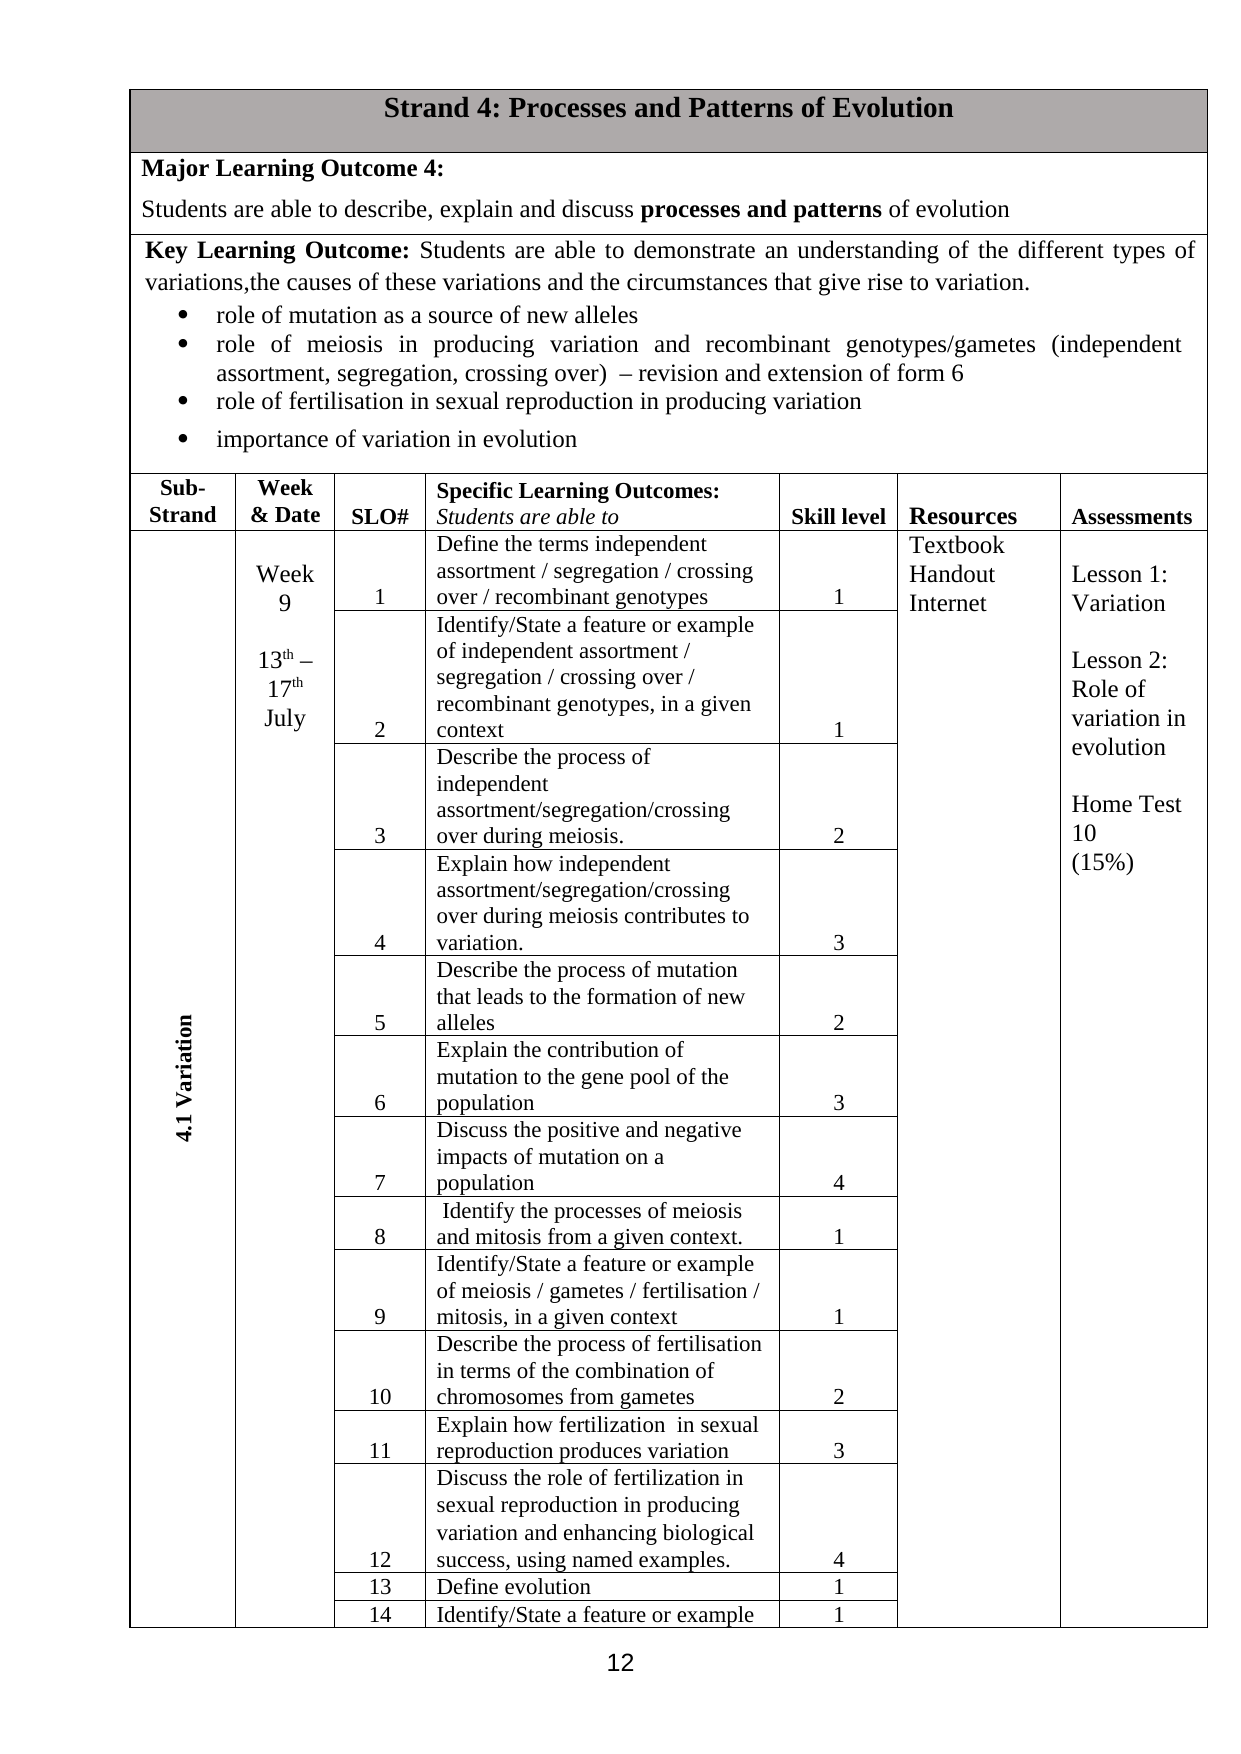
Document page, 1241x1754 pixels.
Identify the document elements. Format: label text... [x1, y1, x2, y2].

table_cell Describe the process of independent assortment/segregation/crossing over during meiosis. [426, 744, 779, 849]
table_cell Sub- Strand [131, 474, 235, 529]
table_cell 3 [780, 850, 897, 955]
table_cell Describe the process of fertilisation in terms of the combination of chromosomes from gametes [426, 1331, 779, 1409]
table_cell Define evolution [426, 1573, 779, 1599]
table_cell 7 [335, 1117, 425, 1196]
table_cell 4 [780, 1464, 897, 1572]
table_cell 4 [335, 850, 425, 955]
table_cell Week & Date [236, 474, 334, 529]
table_cell 1 [780, 1573, 897, 1599]
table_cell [426, 1601, 779, 1627]
table_cell 4.1 Variation [131, 531, 235, 1627]
table_cell 5 [335, 956, 425, 1035]
table_cell 14 [335, 1601, 425, 1627]
table_cell 2 [780, 1331, 897, 1409]
table_cell Discuss the positive and negative impacts of mutation on a population [426, 1117, 779, 1196]
table_cell Explain how fertilization in sexual reproduction produces variation [426, 1411, 779, 1463]
table_cell 3 [780, 1036, 897, 1116]
table_cell 11 [335, 1411, 425, 1463]
table_cell Explain the contribution of mutation to the gene pool of the population [426, 1036, 779, 1116]
table_cell Identify/State a feature or example of meiosis / gametes / fertilisation / mitosis, in a given context [426, 1250, 779, 1329]
table_cell Week 9 13th – 17th July [236, 531, 334, 1627]
table_cell 1 [780, 1601, 897, 1627]
table_cell 10 [335, 1331, 425, 1409]
table_cell 3 [780, 1411, 897, 1463]
table_cell Identify/State a feature or example of independent assortment / segregation / crossing over / recombinant genotypes, in a given context [426, 611, 779, 742]
table_cell 3 [335, 744, 425, 849]
table_header Strand 4: Processes and Patterns of Evolution [131, 90, 1207, 152]
table_cell Lesson 1: Variation Lesson 2: Role of variation in evolution Home Test 10 (15%) [1061, 531, 1207, 1627]
table_cell 4 [780, 1117, 897, 1196]
table_cell Resources [898, 474, 1060, 529]
table_cell Specific Learning Outcomes: Students are able to [426, 474, 779, 529]
table_cell 13 [335, 1573, 425, 1599]
table_cell 8 [335, 1197, 425, 1249]
table_cell Describe the process of mutation that leads to the formation of new alleles [426, 956, 779, 1035]
table_cell 1 [780, 531, 897, 609]
table_cell 1 [780, 1197, 897, 1249]
table_cell 1 [335, 531, 425, 609]
table_cell Discuss the role of fertilization in sexual reproduction in producing variation and enhancing biological success, using named examples. [426, 1464, 779, 1572]
table_cell Assessments [1061, 474, 1207, 529]
table_cell 2 [780, 744, 897, 849]
table_cell SLO# [335, 474, 425, 529]
table_cell 6 [335, 1036, 425, 1116]
table_cell 2 [780, 956, 897, 1035]
table_cell 12 [335, 1464, 425, 1572]
table_cell Define the terms independent assortment / segregation / crossing over / recombinant genotypes [426, 531, 779, 609]
table_cell Major Learning Outcome 4: Students are able to describe, explain and discuss processes and patterns of evolution [131, 153, 1207, 234]
table_cell Skill level [780, 474, 897, 529]
table_cell Identify the processes of meiosis and mitosis from a given context. [426, 1197, 779, 1249]
table_cell 2 [335, 611, 425, 742]
table_cell Key Learning Outcome: Students are able to demonstrate an understanding of the different types of variations,the causes of these variations and the circumstances that give rise to variation. role of mutation as a source of new alleles role of meiosis in producing variation and recombinant genotypes/gametes (independent assortment, segregation, crossing over) – revision and extension of form 6 role of fertilisation in sexual reproduction in producing variation importance of variation in evolution [131, 235, 1207, 473]
table_cell 1 [780, 1250, 897, 1329]
table_cell 9 [335, 1250, 425, 1329]
table_cell Textbook Handout Internet [898, 531, 1060, 1627]
table_cell Explain how independent assortment/segregation/crossing over during meiosis contributes to variation. [426, 850, 779, 955]
table_cell 1 [780, 611, 897, 742]
